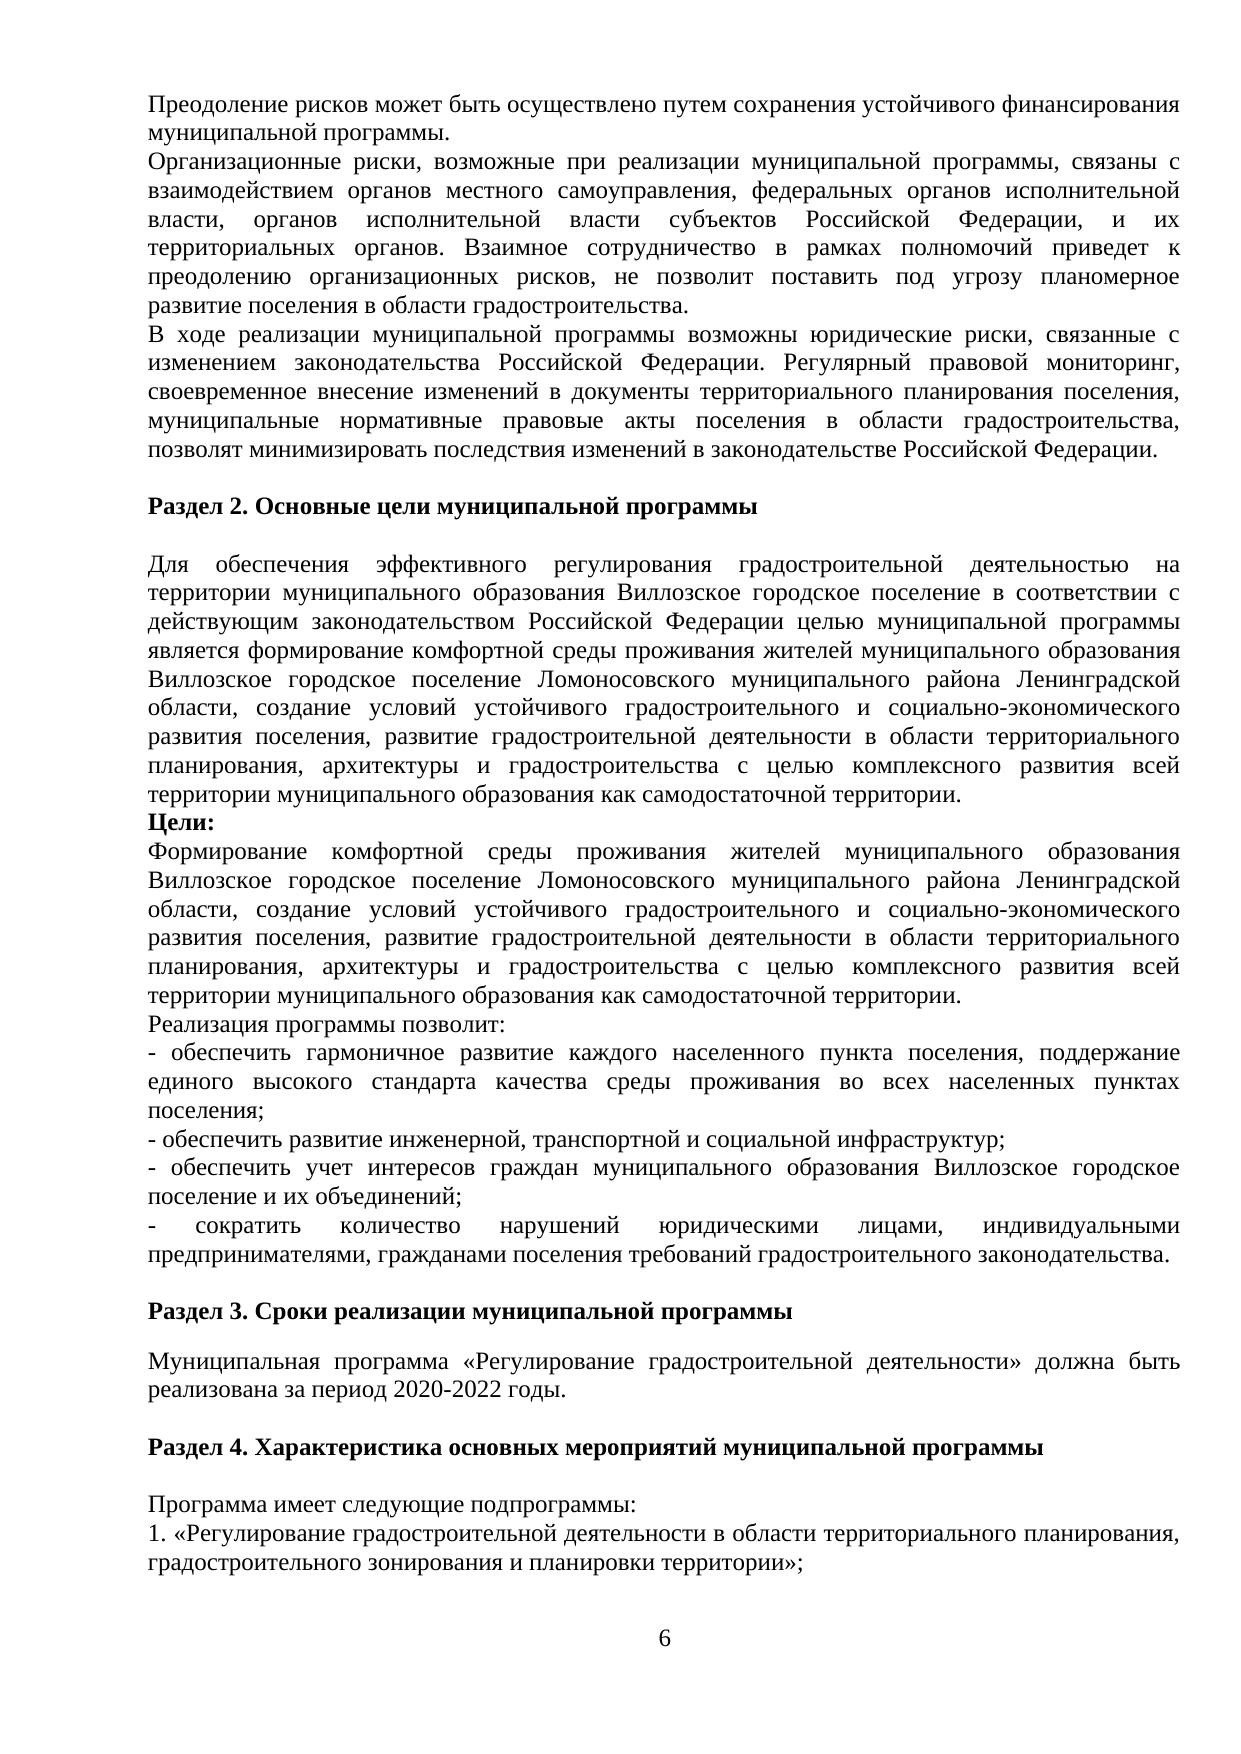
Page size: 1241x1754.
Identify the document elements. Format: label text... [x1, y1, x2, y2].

text Программа имеет следующие подпрограммы: [148, 1489, 1181, 1518]
text Реализация программы позволит: [148, 1009, 1181, 1037]
text Преодоление рисков может быть осуществлено путем сохранения устойчивого финансирования муниципальной программы. [148, 89, 1181, 146]
text Муниципальная программа «Регулирование градостроительной деятельности» должна быть реализована за период 2020-2022 годы. [148, 1346, 1181, 1403]
text - сократить количество нарушений юридическими лицами, индивидуальными предпринимателями, гражданами поселения требований градостроительного законодательства. [148, 1210, 1181, 1267]
text Раздел 4. Характеристика основных мероприятий муниципальной программы [148, 1432, 1181, 1461]
text В ходе реализации муниципальной программы возможны юридические риски, связанные с изменением законодательства Российской Федерации. Регулярный правовой мониторинг, своевременное внесение изменений в документы территориального планирования поселения, муниципальные нормативные правовые акты поселения в области градостроительства, позволят минимизировать последствия изменений в законодательстве Российской Федерации. [148, 319, 1181, 462]
text Для обеспечения эффективного регулирования градостроительной деятельностью на территории муниципального образования Виллозское городское поселение в соответствии с действующим законодательством Российской Федерации целью муниципальной программы является формирование комфортной среды проживания жителей муниципального образования Виллозское городское поселение Ломоносовского муниципального района Ленинградской области, создание условий устойчивого градостроительного и социально-экономического развития поселения, развитие градостроительной деятельности в области территориального планирования, архитектуры и градостроительства с целью комплексного развития всей территории муниципального образования как самодостаточной территории. [148, 549, 1181, 807]
text - обеспечить учет интересов граждан муниципального образования Виллозское городское поселение и их объединений; [148, 1152, 1181, 1210]
text Формирование комфортной среды проживания жителей муниципального образования Виллозское городское поселение Ломоносовского муниципального района Ленинградской области, создание условий устойчивого градостроительного и социально-экономического развития поселения, развитие градостроительной деятельности в области территориального планирования, архитектуры и градостроительства с целью комплексного развития всей территории муниципального образования как самодостаточной территории. [148, 836, 1181, 1009]
text Организационные риски, возможные при реализации муниципальной программы, связаны с взаимодействием органов местного самоуправления, федеральных органов исполнительной власти, органов исполнительной власти субъектов Российской Федерации, и их территориальных органов. Взаимное сотрудничество в рамках полномочий приведет к преодолению организационных рисков, не позволит поставить под угрозу планомерное развитие поселения в области градостроительства. [148, 146, 1181, 319]
text 1. «Регулирование градостроительной деятельности в области территориального планирования, градостроительного зонирования и планировки территории»; [148, 1518, 1181, 1576]
text - обеспечить развитие инженерной, транспортной и социальной инфраструктур; [148, 1124, 1181, 1152]
text Цели: [148, 807, 1181, 836]
text - обеспечить гармоничное развитие каждого населенного пункта поселения, поддержание единого высокого стандарта качества среды проживания во всех населенных пунктах поселения; [148, 1037, 1181, 1124]
text Раздел 2. Основные цели муниципальной программы [148, 491, 1181, 520]
text Раздел 3. Сроки реализации муниципальной программы [148, 1296, 1181, 1325]
